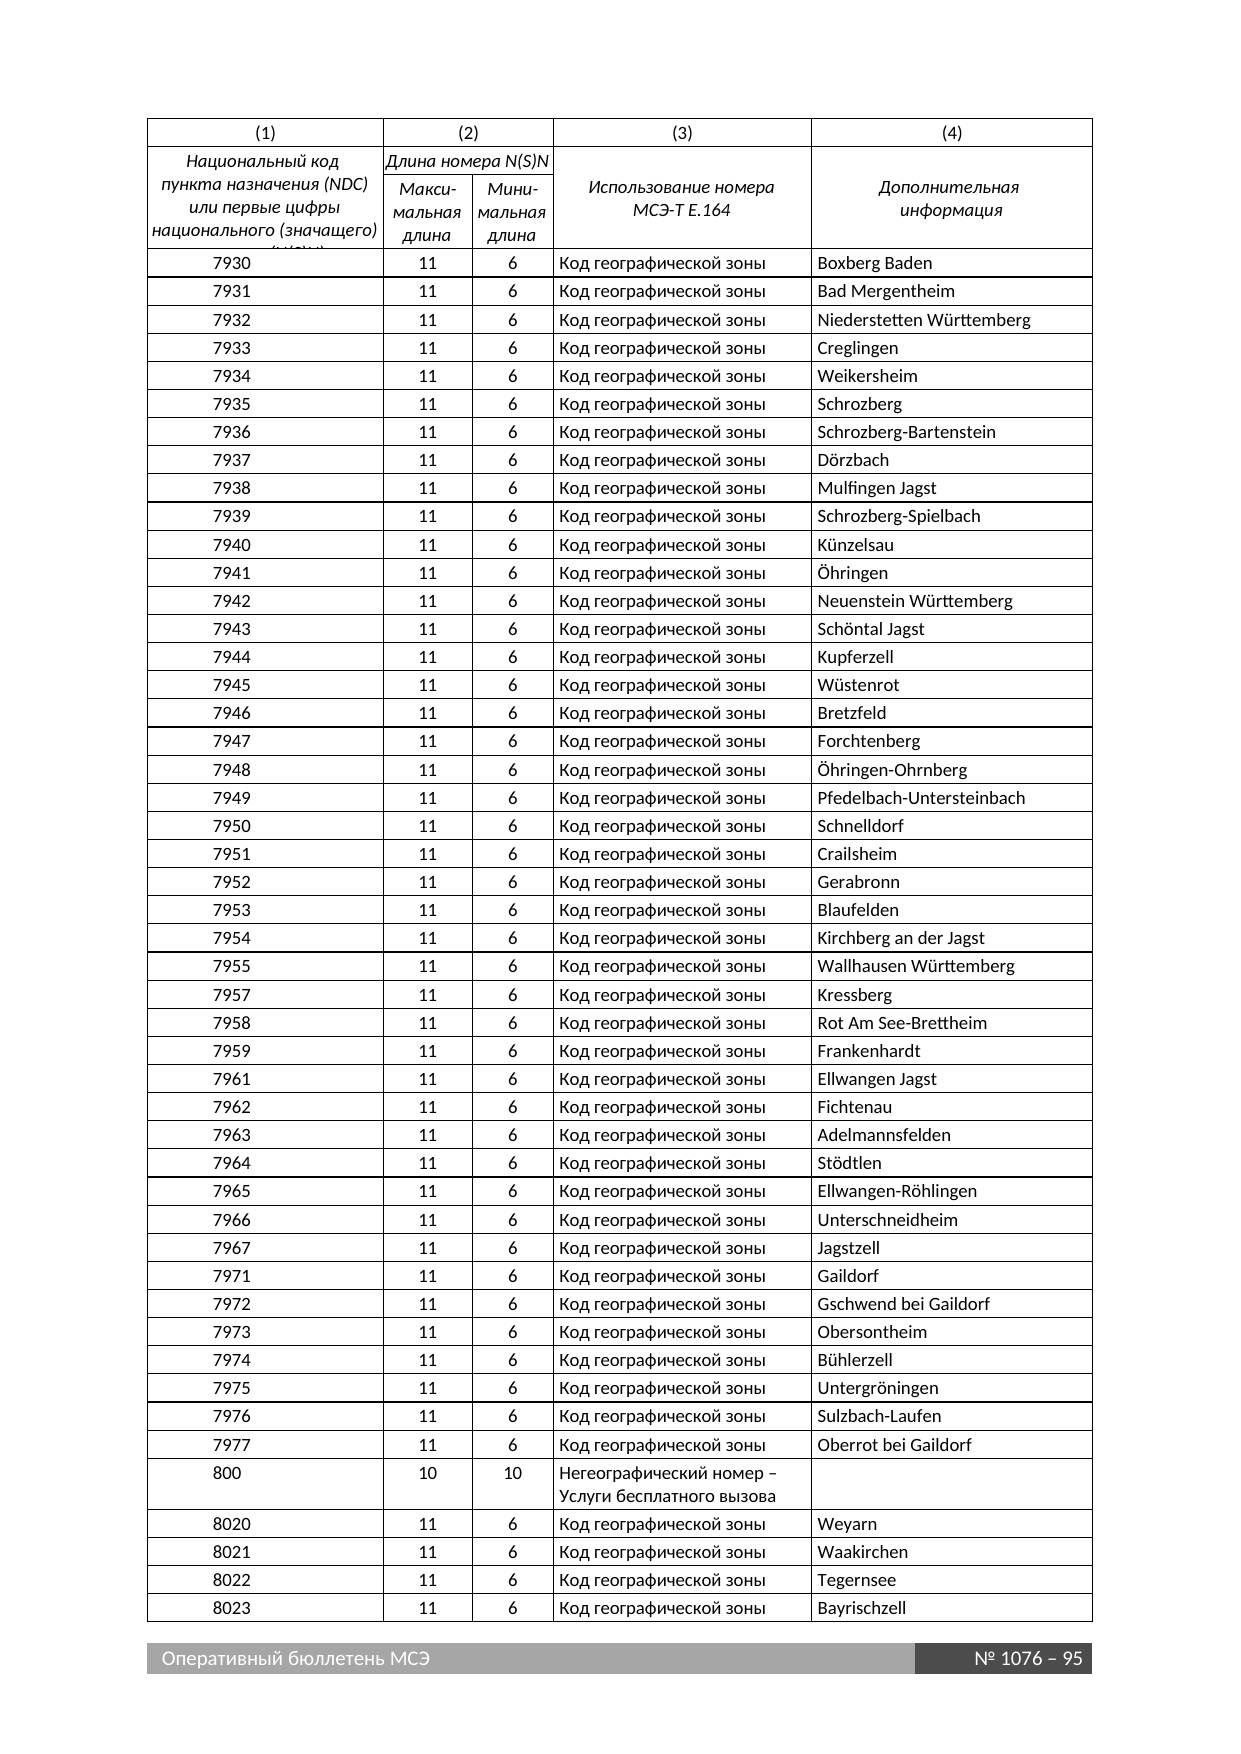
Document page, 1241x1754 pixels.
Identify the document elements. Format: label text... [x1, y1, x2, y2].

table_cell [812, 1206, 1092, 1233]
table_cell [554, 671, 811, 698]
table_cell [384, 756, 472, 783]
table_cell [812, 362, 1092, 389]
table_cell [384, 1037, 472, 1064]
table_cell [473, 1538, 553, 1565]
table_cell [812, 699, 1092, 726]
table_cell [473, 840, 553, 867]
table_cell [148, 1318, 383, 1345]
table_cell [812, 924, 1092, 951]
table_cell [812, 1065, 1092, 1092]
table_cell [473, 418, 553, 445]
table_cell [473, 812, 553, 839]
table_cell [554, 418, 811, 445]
table_cell Максимальная длина [384, 175, 472, 248]
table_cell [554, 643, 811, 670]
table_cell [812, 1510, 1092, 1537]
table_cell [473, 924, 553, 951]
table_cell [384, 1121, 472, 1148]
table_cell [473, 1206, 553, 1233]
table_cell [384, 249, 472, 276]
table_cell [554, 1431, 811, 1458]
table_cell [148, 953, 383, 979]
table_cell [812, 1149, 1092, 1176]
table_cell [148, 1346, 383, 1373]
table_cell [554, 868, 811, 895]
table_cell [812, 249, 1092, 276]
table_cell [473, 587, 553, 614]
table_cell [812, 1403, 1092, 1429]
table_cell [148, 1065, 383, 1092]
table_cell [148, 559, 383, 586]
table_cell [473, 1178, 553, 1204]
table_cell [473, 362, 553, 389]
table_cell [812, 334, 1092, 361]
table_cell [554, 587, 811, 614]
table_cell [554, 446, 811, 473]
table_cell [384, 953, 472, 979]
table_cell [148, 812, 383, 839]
table_header (3) [554, 119, 811, 146]
table_cell Использование номера МСЭ-Т E.164 [554, 147, 811, 248]
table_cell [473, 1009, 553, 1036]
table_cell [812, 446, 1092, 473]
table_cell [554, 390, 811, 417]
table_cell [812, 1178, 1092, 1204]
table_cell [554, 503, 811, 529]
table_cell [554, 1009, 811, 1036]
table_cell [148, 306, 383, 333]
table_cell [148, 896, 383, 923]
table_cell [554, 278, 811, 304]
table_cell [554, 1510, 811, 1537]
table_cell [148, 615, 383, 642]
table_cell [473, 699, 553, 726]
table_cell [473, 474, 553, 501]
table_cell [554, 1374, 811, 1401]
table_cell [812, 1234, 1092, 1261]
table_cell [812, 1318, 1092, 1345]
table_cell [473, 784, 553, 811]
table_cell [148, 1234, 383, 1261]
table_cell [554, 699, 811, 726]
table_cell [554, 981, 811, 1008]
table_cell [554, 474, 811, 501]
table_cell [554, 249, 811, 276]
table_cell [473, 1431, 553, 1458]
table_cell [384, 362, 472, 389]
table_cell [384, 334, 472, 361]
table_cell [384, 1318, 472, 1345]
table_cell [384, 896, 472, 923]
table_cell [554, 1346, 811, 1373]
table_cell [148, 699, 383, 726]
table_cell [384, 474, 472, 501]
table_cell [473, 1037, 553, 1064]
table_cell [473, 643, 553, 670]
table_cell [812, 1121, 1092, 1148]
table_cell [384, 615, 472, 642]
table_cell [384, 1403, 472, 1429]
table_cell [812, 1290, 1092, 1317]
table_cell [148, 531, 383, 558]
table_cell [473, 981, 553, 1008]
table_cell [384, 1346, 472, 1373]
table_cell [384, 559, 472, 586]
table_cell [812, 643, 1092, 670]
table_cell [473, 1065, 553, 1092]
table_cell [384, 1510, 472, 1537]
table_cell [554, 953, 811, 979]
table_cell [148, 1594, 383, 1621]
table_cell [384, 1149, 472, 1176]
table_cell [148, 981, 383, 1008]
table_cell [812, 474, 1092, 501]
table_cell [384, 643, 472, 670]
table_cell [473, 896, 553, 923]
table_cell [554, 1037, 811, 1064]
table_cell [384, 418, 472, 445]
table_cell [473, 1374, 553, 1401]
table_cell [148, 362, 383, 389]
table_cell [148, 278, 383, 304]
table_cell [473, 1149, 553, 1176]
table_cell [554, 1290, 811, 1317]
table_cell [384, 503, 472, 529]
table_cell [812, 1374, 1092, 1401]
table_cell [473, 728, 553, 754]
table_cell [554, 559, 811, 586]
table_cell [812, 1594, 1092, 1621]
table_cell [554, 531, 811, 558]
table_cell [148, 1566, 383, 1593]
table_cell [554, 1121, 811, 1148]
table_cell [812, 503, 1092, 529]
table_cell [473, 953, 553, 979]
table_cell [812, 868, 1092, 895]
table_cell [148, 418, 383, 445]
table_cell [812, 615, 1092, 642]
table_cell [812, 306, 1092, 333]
table_cell Дополнительная информация [812, 147, 1092, 248]
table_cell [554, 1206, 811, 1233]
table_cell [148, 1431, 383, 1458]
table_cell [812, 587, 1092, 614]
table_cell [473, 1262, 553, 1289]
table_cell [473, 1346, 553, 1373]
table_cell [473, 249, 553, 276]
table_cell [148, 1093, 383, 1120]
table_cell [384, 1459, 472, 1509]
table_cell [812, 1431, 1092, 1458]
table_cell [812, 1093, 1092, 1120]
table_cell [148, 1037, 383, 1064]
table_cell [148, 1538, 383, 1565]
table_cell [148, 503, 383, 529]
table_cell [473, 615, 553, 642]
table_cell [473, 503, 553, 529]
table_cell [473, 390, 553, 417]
table_cell Минимальная длина [473, 175, 553, 248]
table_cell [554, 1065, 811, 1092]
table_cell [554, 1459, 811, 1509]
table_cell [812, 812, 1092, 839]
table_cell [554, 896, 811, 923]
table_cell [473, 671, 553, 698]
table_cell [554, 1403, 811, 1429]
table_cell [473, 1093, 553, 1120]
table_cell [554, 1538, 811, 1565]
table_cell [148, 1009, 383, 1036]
table_header (2) [384, 119, 553, 146]
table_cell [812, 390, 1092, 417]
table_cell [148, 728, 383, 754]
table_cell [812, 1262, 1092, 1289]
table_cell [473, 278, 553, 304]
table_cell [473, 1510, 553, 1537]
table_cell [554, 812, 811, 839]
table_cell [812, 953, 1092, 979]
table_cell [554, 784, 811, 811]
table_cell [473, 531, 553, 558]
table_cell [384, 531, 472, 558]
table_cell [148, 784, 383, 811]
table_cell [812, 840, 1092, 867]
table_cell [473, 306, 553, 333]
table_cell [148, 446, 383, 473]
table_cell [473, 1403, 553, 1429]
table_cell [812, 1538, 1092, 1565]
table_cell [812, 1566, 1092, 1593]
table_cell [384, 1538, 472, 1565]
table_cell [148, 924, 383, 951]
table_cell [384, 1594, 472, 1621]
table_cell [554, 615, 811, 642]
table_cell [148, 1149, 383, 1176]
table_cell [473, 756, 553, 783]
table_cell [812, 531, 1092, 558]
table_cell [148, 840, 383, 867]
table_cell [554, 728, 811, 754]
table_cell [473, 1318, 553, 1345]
table_cell Национальный код пункта назначения (NDC) или первые цифры национального (значащего) номера (N(S)N) [148, 147, 383, 248]
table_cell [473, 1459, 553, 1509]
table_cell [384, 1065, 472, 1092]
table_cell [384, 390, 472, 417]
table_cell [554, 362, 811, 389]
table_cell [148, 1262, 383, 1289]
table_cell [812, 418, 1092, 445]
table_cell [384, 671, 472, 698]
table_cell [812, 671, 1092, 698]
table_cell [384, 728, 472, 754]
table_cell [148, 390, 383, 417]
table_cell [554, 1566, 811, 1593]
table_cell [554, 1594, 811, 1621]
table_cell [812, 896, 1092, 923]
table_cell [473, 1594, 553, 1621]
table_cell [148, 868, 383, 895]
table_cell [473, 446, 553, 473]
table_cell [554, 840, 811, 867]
table_header (4) [812, 119, 1092, 146]
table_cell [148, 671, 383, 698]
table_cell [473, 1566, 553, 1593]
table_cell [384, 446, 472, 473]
table_cell Длина номера N(S)N [384, 147, 553, 174]
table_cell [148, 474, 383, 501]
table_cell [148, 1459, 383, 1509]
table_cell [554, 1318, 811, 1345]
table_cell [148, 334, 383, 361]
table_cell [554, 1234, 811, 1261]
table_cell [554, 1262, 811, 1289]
table_header (1) [148, 119, 383, 146]
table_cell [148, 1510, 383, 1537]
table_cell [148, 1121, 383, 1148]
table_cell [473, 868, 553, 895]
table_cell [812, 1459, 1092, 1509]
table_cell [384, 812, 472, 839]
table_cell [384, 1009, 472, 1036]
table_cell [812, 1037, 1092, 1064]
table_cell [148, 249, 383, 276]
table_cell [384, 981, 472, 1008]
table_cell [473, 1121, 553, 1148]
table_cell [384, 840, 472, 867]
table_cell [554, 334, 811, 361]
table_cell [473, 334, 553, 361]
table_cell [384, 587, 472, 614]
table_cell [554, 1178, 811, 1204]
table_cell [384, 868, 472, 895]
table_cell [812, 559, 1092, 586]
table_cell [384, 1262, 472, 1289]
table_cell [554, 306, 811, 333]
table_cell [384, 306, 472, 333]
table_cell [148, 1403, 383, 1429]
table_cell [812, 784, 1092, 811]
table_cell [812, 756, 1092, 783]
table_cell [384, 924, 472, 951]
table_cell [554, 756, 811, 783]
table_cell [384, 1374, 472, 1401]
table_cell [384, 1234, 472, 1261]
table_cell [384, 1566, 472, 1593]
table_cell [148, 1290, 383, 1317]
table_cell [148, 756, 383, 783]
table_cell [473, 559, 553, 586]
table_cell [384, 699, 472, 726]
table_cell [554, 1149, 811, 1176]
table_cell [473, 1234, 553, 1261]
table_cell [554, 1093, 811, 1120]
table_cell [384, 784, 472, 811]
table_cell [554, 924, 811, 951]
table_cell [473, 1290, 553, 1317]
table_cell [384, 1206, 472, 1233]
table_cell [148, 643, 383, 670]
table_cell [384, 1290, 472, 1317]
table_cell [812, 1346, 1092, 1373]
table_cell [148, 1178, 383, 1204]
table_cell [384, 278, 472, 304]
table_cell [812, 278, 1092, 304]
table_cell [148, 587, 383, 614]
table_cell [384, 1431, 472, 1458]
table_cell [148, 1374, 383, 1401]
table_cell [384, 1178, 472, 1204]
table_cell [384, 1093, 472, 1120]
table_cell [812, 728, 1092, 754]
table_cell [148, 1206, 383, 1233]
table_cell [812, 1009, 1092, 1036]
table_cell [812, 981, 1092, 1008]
